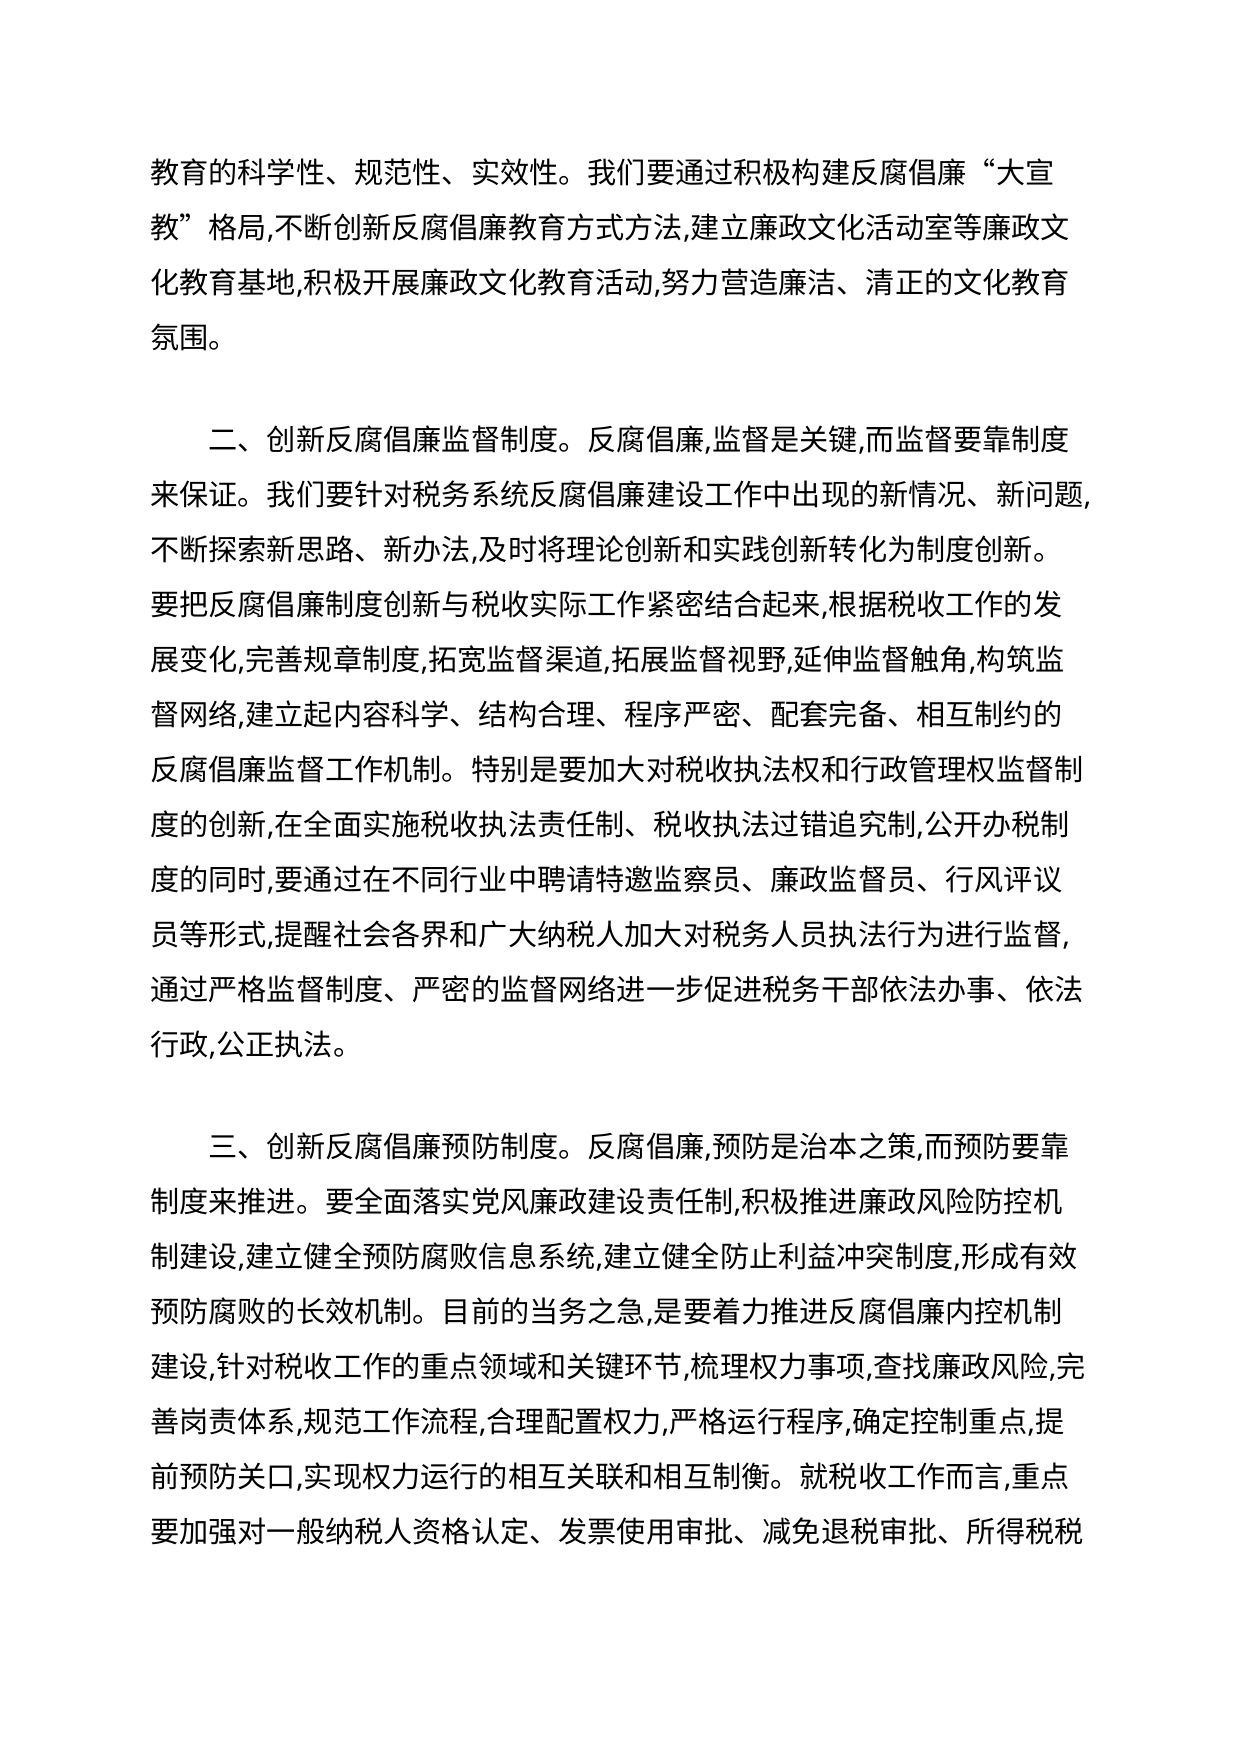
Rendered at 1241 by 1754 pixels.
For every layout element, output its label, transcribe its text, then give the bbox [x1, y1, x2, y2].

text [150, 150, 1090, 357]
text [150, 1123, 1090, 1551]
text 二、创新反腐倡廉监督制度。反腐倡廉,监督是关键,而监督要靠制度来保证。我们要针对税务系统反腐倡廉建设工作中出现的新情况、新问题,不断探索新思路、新办法,及时将理论创新和实践创新转化为制度创新。要把反腐倡廉制度创新与税收实际工作紧密结合起来,根据税收工作的发展变化,完善规章制度,拓宽监督渠道,拓展监督视野,延伸监督触角,构筑监督网络,建立起内容科学、结构合理、程序严密、配套完备、相互制约的反腐倡廉监督工作机制。特别是要加大对税收执法权和行政管理权监督制度的创新,在全面实施税收执法责任制、税收执法过错追究制,公开办税制度的同时,要通过在不同行业中聘请特邀监察员、廉政监督员、行风评议员等形式,提醒社会各界和广大纳税人加大对税务人员执法行为进行监督,通过严格监督制度、严密的监督网络进一步促进税务干部依法办事、依法行政,公正执法。 [150, 417, 1090, 1064]
